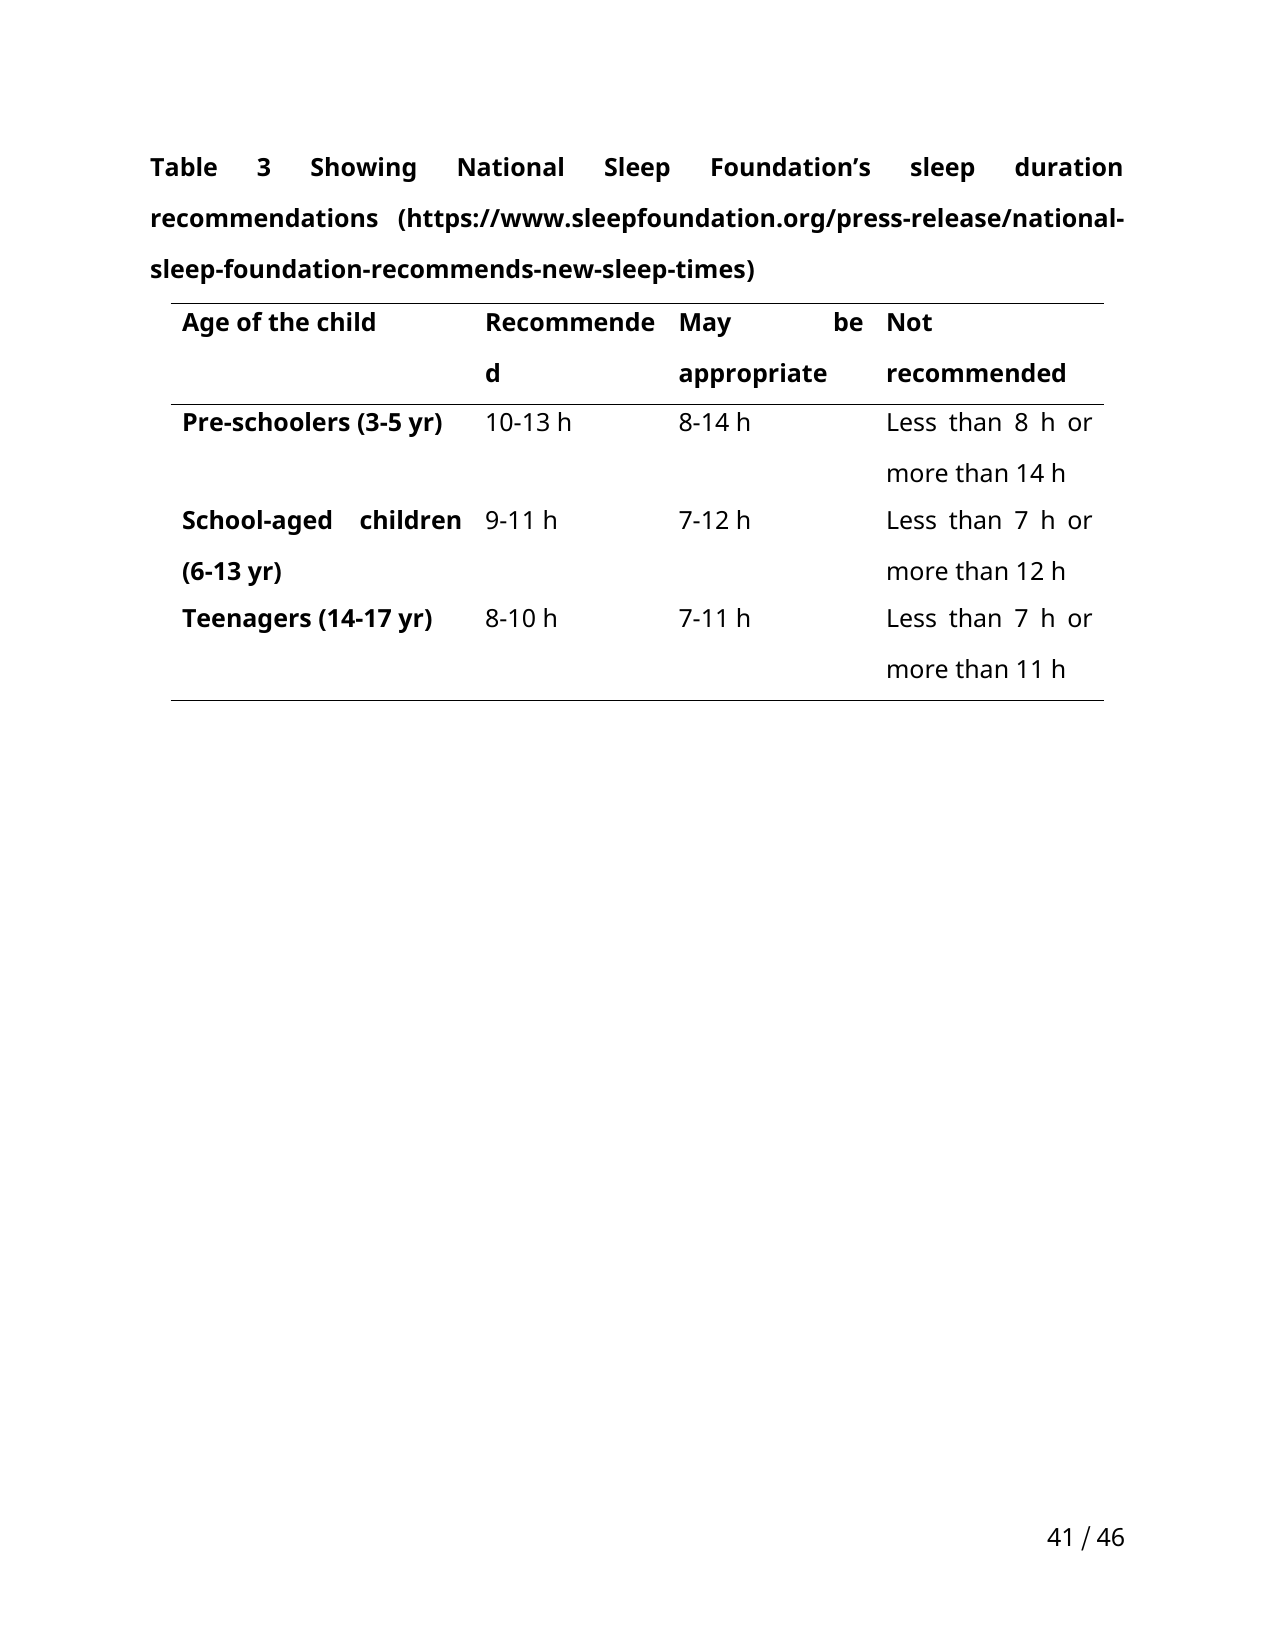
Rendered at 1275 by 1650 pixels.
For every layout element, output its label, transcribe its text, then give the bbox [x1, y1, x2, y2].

table_cell Pre-schoolers (3-5 yr) [171, 405, 474, 503]
table_cell 8-14 h [667, 405, 874, 503]
text Table 3 Showing National Sleep Foundation’s sleep duration recommendations (https://www.sleepfoundation.org/press-release/national-sleep-foundation-recommends-new-sleep-times) [150, 150, 1125, 286]
table_cell Less than 8 h or more than 14 h [875, 405, 1104, 503]
table_header May be appropriate [667, 304, 874, 403]
table_cell 7-12 h [667, 503, 874, 601]
table_cell 9-11 h [474, 503, 667, 601]
table_header Recommended [474, 304, 667, 403]
table_cell Less than 7 h or more than 11 h [875, 601, 1104, 700]
table_cell Less than 7 h or more than 12 h [875, 503, 1104, 601]
table_cell 8-10 h [474, 601, 667, 700]
table_cell Teenagers (14-17 yr) [171, 601, 474, 700]
table_cell 10-13 h [474, 405, 667, 503]
table_cell School-aged children (6-13 yr) [171, 503, 474, 601]
table_cell 7-11 h [667, 601, 874, 700]
table_header Age of the child [171, 304, 474, 403]
table_header Not recommended [875, 304, 1104, 403]
